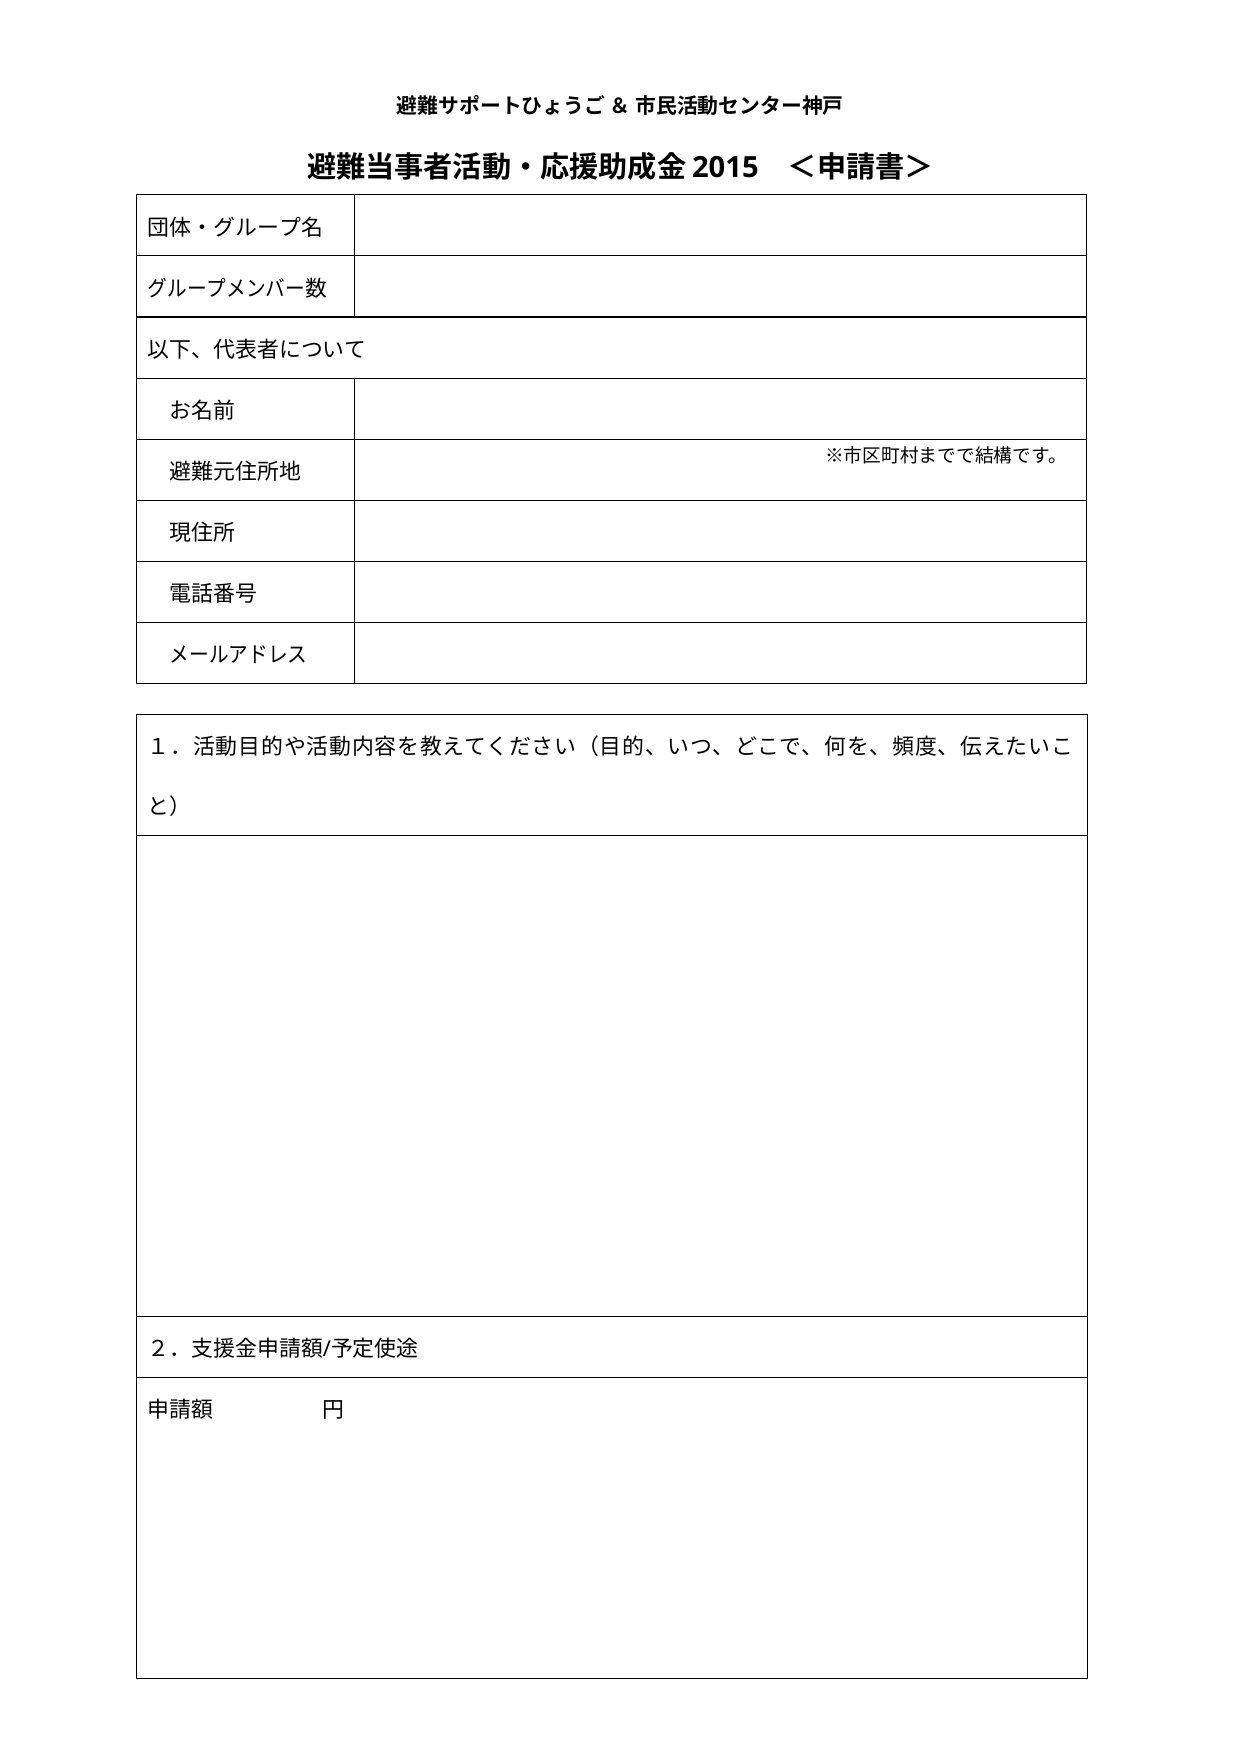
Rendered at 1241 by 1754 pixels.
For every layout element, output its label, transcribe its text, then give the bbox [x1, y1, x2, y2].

table_cell 以下、代表者について [137, 318, 1086, 377]
table_header １．活動目的や活動内容を教えてください（目的、いつ、どこで、何を、頻度、伝えたいこと） [137, 715, 1087, 835]
table_cell 電話番号 [137, 562, 354, 622]
table_cell [355, 562, 1086, 622]
text 避難サポートひょうご ＆ 市民活動センター神戸 [148, 74, 1092, 134]
table_cell [137, 836, 1087, 1316]
table_cell [355, 379, 1086, 438]
table_cell ※市区町村までで結構です。 [355, 440, 1086, 499]
table_cell ２．支援金申請額/予定使途 [137, 1317, 1087, 1377]
table_header 団体・グループ名 [137, 195, 354, 255]
table_cell メールアドレス [137, 623, 354, 683]
table_cell [355, 623, 1086, 683]
table_cell 現住所 [137, 501, 354, 561]
table_header [355, 195, 1086, 255]
table_cell [355, 501, 1086, 561]
table_cell お名前 [137, 379, 354, 438]
table_cell グループメンバー数 [137, 256, 354, 316]
text 避難当事者活動・応援助成金2015 ＜申請書＞ [148, 134, 1092, 194]
table_cell 避難元住所地 [137, 440, 354, 499]
table_cell [355, 256, 1086, 316]
table_cell 申請額 円 [137, 1378, 1087, 1678]
